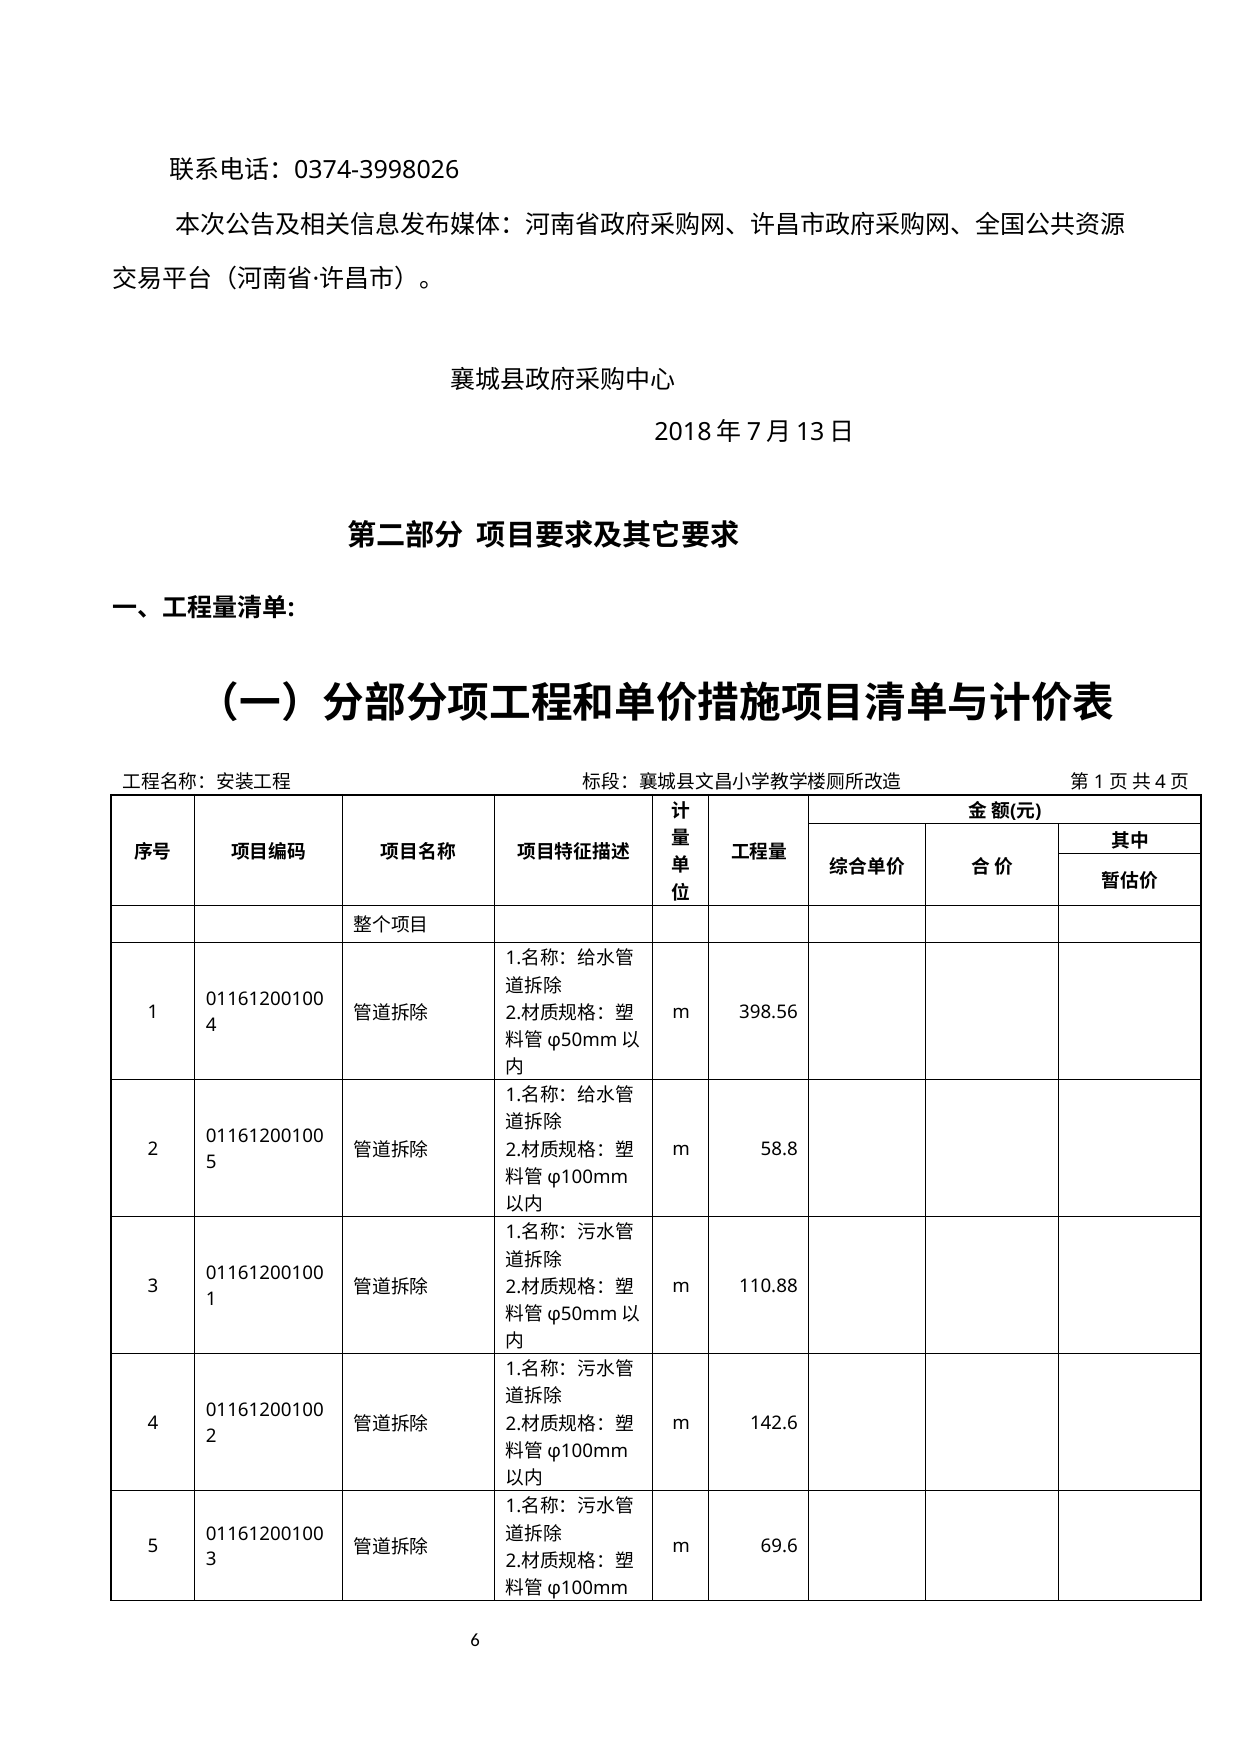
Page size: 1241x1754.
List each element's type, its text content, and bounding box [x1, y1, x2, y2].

text 本次公告及相关信息发布媒体：河南省政府采购网、许昌市政府采购网、全国公共资源交易平台（河南省·许昌市）。 [112, 204, 1128, 295]
table_cell [809, 1491, 925, 1600]
table_cell 项目名称 [343, 796, 494, 904]
table_cell 计量单位 [653, 796, 708, 904]
table_cell [112, 906, 194, 942]
text 襄城县政府采购中心 [112, 355, 1128, 396]
table_cell 5 [112, 1491, 194, 1600]
table_cell 69.6 [709, 1491, 808, 1600]
table_cell [1059, 1354, 1200, 1490]
table_cell [926, 1217, 1058, 1353]
table_cell 管道拆除 [343, 1354, 494, 1490]
table_cell [1059, 1080, 1200, 1216]
table_cell 011612001001 [195, 1217, 342, 1353]
table_cell 1.名称：污水管道拆除 2.材质规格：塑料管 φ50mm以内 [495, 1217, 652, 1353]
table_cell 110.88 [709, 1217, 808, 1353]
table_cell [653, 906, 708, 942]
table_cell [809, 1217, 925, 1353]
table_cell m [653, 1080, 708, 1216]
table_cell m [653, 1217, 708, 1353]
table_cell 011612001003 [195, 1491, 342, 1600]
table_cell [926, 1080, 1058, 1216]
table_cell [926, 1491, 1058, 1600]
table_cell [809, 1354, 925, 1490]
text 2018年7月13日 [112, 407, 1128, 448]
table_cell [195, 906, 342, 942]
table_cell 项目编码 [195, 796, 342, 904]
table_cell 1.名称：给水管道拆除 2.材质规格：塑料管 φ100mm以内 [495, 1080, 652, 1216]
table_cell 管道拆除 [343, 1491, 494, 1600]
table_cell 398.56 [709, 943, 808, 1079]
table_cell 4 [112, 1354, 194, 1490]
table_cell 011612001004 [195, 943, 342, 1079]
text 联系电话：0374-3998026 [112, 150, 1128, 186]
table_cell [809, 906, 925, 942]
table_cell [495, 906, 652, 942]
table_cell 项目特征描述 [495, 796, 652, 904]
text 一、工程量清单: [112, 587, 1128, 624]
table_cell 011612001005 [195, 1080, 342, 1216]
table_cell 58.8 [709, 1080, 808, 1216]
table_cell m [653, 943, 708, 1079]
table_cell 序号 [112, 796, 194, 904]
table_cell 1 [112, 943, 194, 1079]
table_cell [926, 906, 1058, 942]
table_cell 管道拆除 [343, 1217, 494, 1353]
table_cell 1.名称：给水管道拆除 2.材质规格：塑料管 φ50mm以内 [495, 943, 652, 1079]
table_cell [1059, 943, 1200, 1079]
table_cell 工程量 [709, 796, 808, 904]
table_cell 暂估价 [1059, 854, 1200, 904]
table_cell m [653, 1354, 708, 1490]
table_cell 整个项目 [343, 906, 494, 942]
table_cell 其中 [1059, 824, 1200, 853]
table_cell 011612001002 [195, 1354, 342, 1490]
table_cell 3 [112, 1217, 194, 1353]
text 第二部分 项目要求及其它要求 [112, 511, 1128, 553]
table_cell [495, 1491, 652, 1600]
table_cell 工程名称：安装工程 [111, 741, 571, 794]
table_cell 第 1 页 共 4 页 [953, 741, 1201, 794]
table_cell 管道拆除 [343, 943, 494, 1079]
table_cell 管道拆除 [343, 1080, 494, 1216]
table_cell [1059, 906, 1200, 942]
table_cell [926, 943, 1058, 1079]
table_cell 综合单价 [809, 824, 925, 904]
table_cell [709, 906, 808, 942]
table_cell [1059, 1491, 1200, 1600]
table_cell 合 价 [926, 824, 1058, 904]
table_cell [809, 943, 925, 1079]
table_header （一）分部分项工程和单价措施项目清单与计价表 [111, 658, 1201, 741]
table_cell [926, 1354, 1058, 1490]
table_cell 标段：襄城县文昌小学教学楼厕所改造 [571, 741, 953, 794]
table_cell 2 [112, 1080, 194, 1216]
table_cell 金 额(元) [809, 796, 1200, 823]
table_cell 142.6 [709, 1354, 808, 1490]
table_cell [809, 1080, 925, 1216]
table_cell m [653, 1491, 708, 1600]
table_cell 1.名称：污水管道拆除 2.材质规格：塑料管 φ100mm以内 [495, 1354, 652, 1490]
table_cell [1059, 1217, 1200, 1353]
